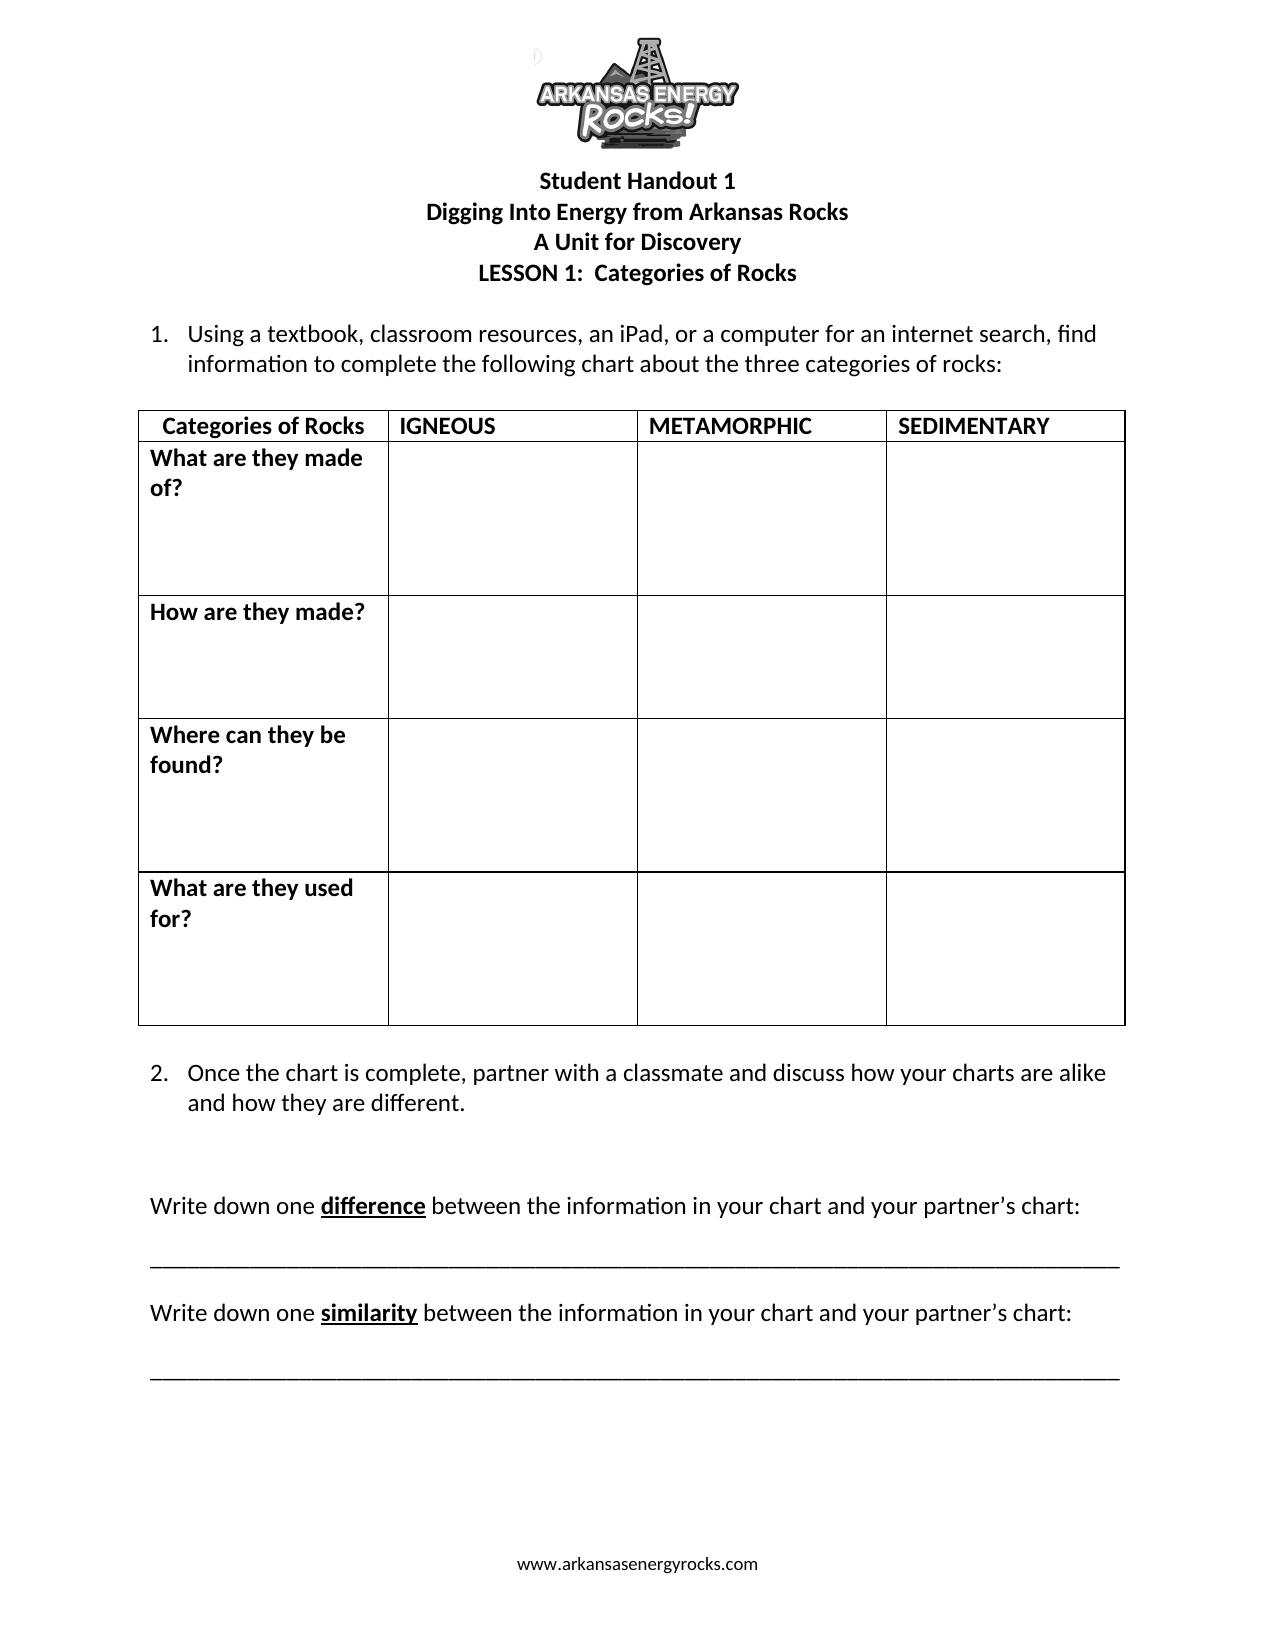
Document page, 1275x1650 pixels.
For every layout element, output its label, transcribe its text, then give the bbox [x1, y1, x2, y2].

list Using a textbook, classroom resources, an iPad, or a computer for an internet search, find information to complete the following chart about the three categories of rocks: [150, 318, 1125, 379]
table_cell [389, 442, 637, 595]
table_cell [389, 873, 637, 1025]
table_cell [389, 719, 637, 871]
text A Unit for Discovery [150, 226, 1125, 257]
text LESSON 1: Categories of Rocks [150, 257, 1125, 287]
table_cell [887, 442, 1124, 595]
table_cell Where can they be found? [139, 719, 388, 871]
table_cell [638, 596, 886, 718]
text Student Handout 1 [150, 165, 1125, 196]
table_cell [887, 719, 1124, 871]
text Digging Into Energy from Arkansas Rocks [150, 196, 1125, 226]
table_cell What are they made of? [139, 442, 388, 595]
table_cell [638, 719, 886, 871]
table_cell How are they made? [139, 596, 388, 718]
table_cell [638, 442, 886, 595]
table_header IGNEOUS [389, 411, 637, 441]
table_header SEDIMENTARY [887, 411, 1124, 441]
table_cell What are they used for? [139, 873, 388, 1025]
text ______________________________________________________________________________ [150, 1353, 1125, 1383]
table_cell [389, 596, 637, 718]
table_header Categories of Rocks [139, 411, 388, 441]
table_cell [887, 873, 1124, 1025]
list Once the chart is complete, partner with a classmate and discuss how your charts are alike and how they are different. [150, 1057, 1125, 1118]
picture [534, 37, 741, 166]
text Write down one similarity between the information in your chart and your partner’s chart: [150, 1297, 1125, 1328]
table_cell [638, 873, 886, 1025]
table_header METAMORPHIC [638, 411, 886, 441]
text ______________________________________________________________________________ [150, 1241, 1125, 1272]
table_cell [887, 596, 1124, 718]
text Write down one difference between the information in your chart and your partner’s chart: [150, 1190, 1125, 1220]
